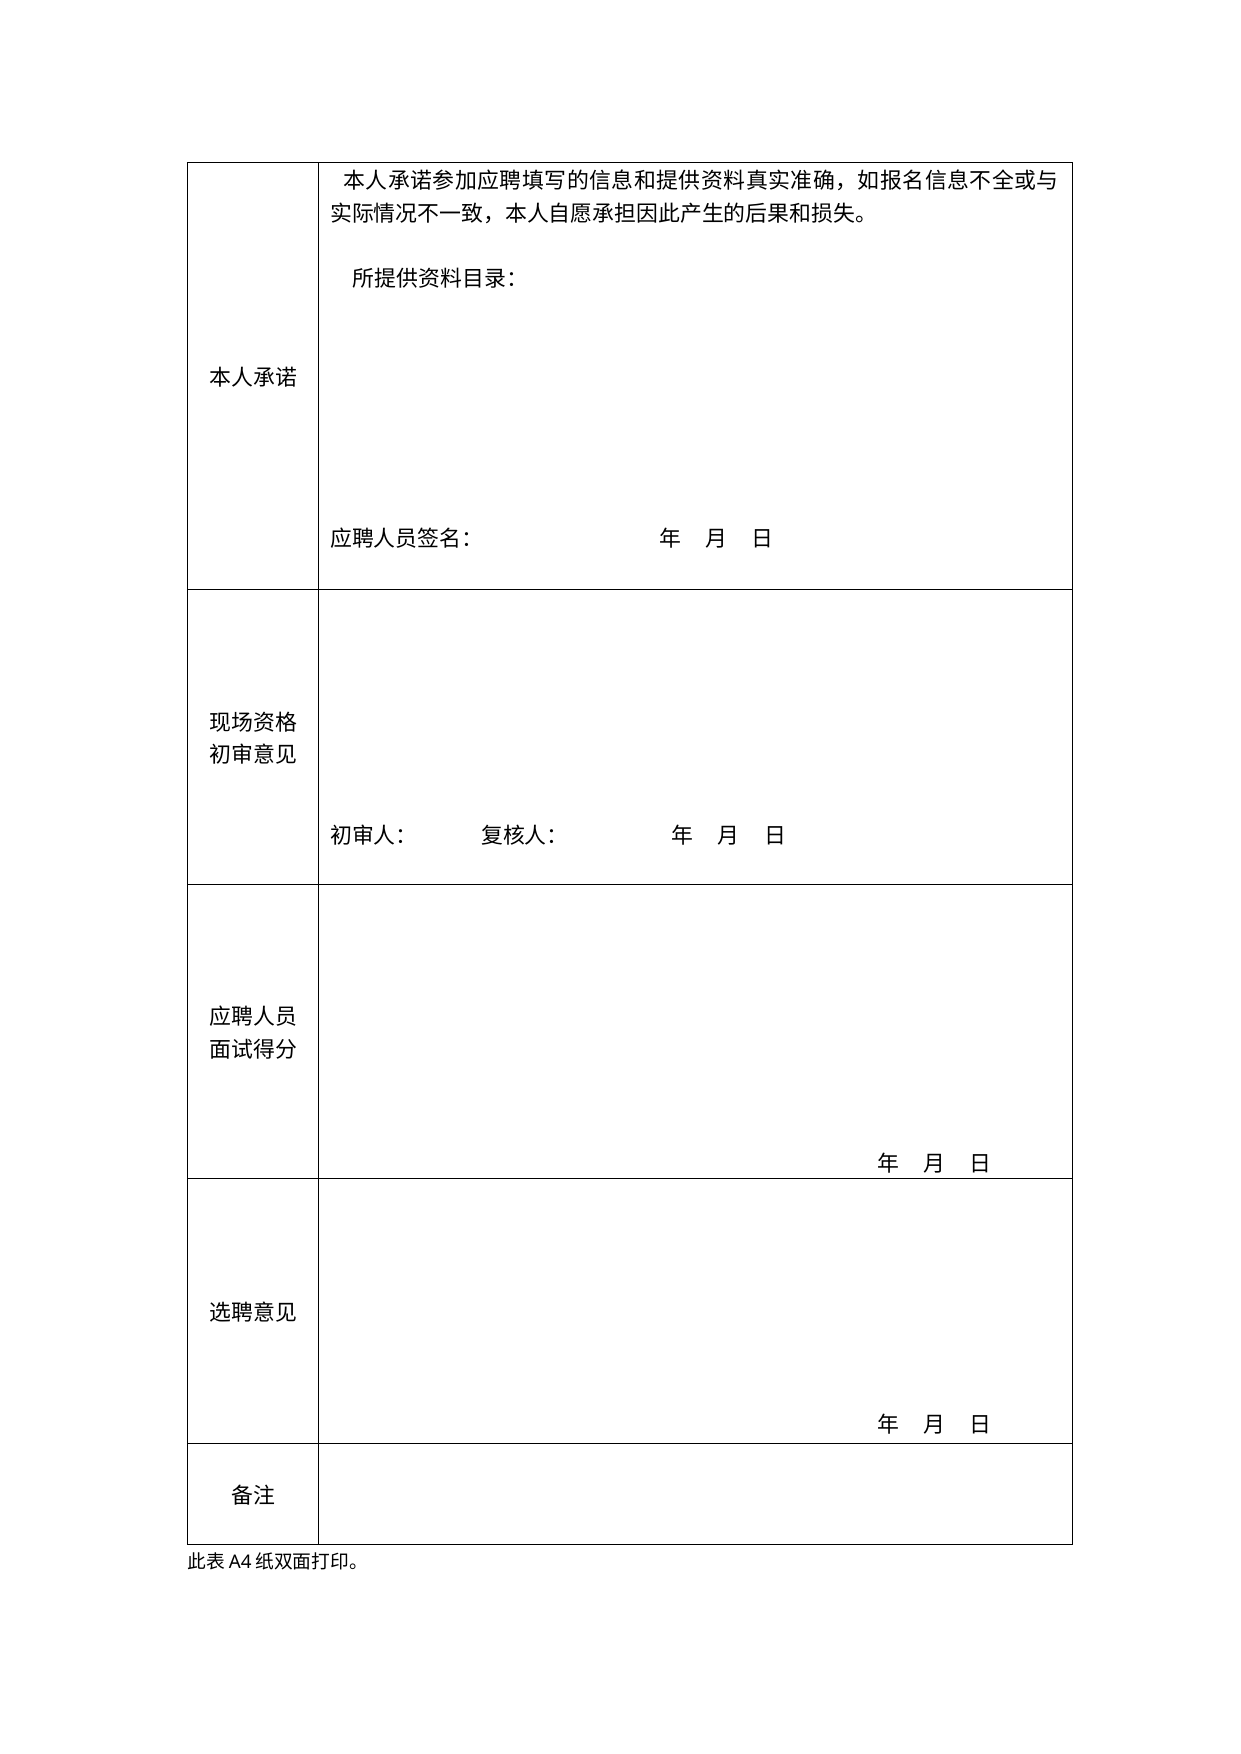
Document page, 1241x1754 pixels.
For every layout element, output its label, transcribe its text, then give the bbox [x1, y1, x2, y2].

table_cell 本人承诺 [188, 163, 318, 589]
table_cell 备注 [188, 1444, 318, 1543]
table_cell 本人承诺参加应聘填写的信息和提供资料真实准确，如报名信息不全或与实际情况不一致，本人自愿承担因此产生的后果和损失。 所提供资料目录： 应聘人员签名： 年 月 日 [319, 163, 1072, 589]
text 此表A4纸双面打印。 [187, 1545, 1053, 1577]
table_cell [319, 1444, 1072, 1543]
table_cell 年 月 日 [319, 1179, 1072, 1443]
table_cell 应聘人员面试得分 [188, 885, 318, 1178]
table_cell 年 月 日 [319, 885, 1072, 1178]
table_cell 初审人： 复核人： 年 月 日 [319, 590, 1072, 884]
table_cell 现场资格初审意见 [188, 590, 318, 884]
table_cell 选聘意见 [188, 1179, 318, 1443]
